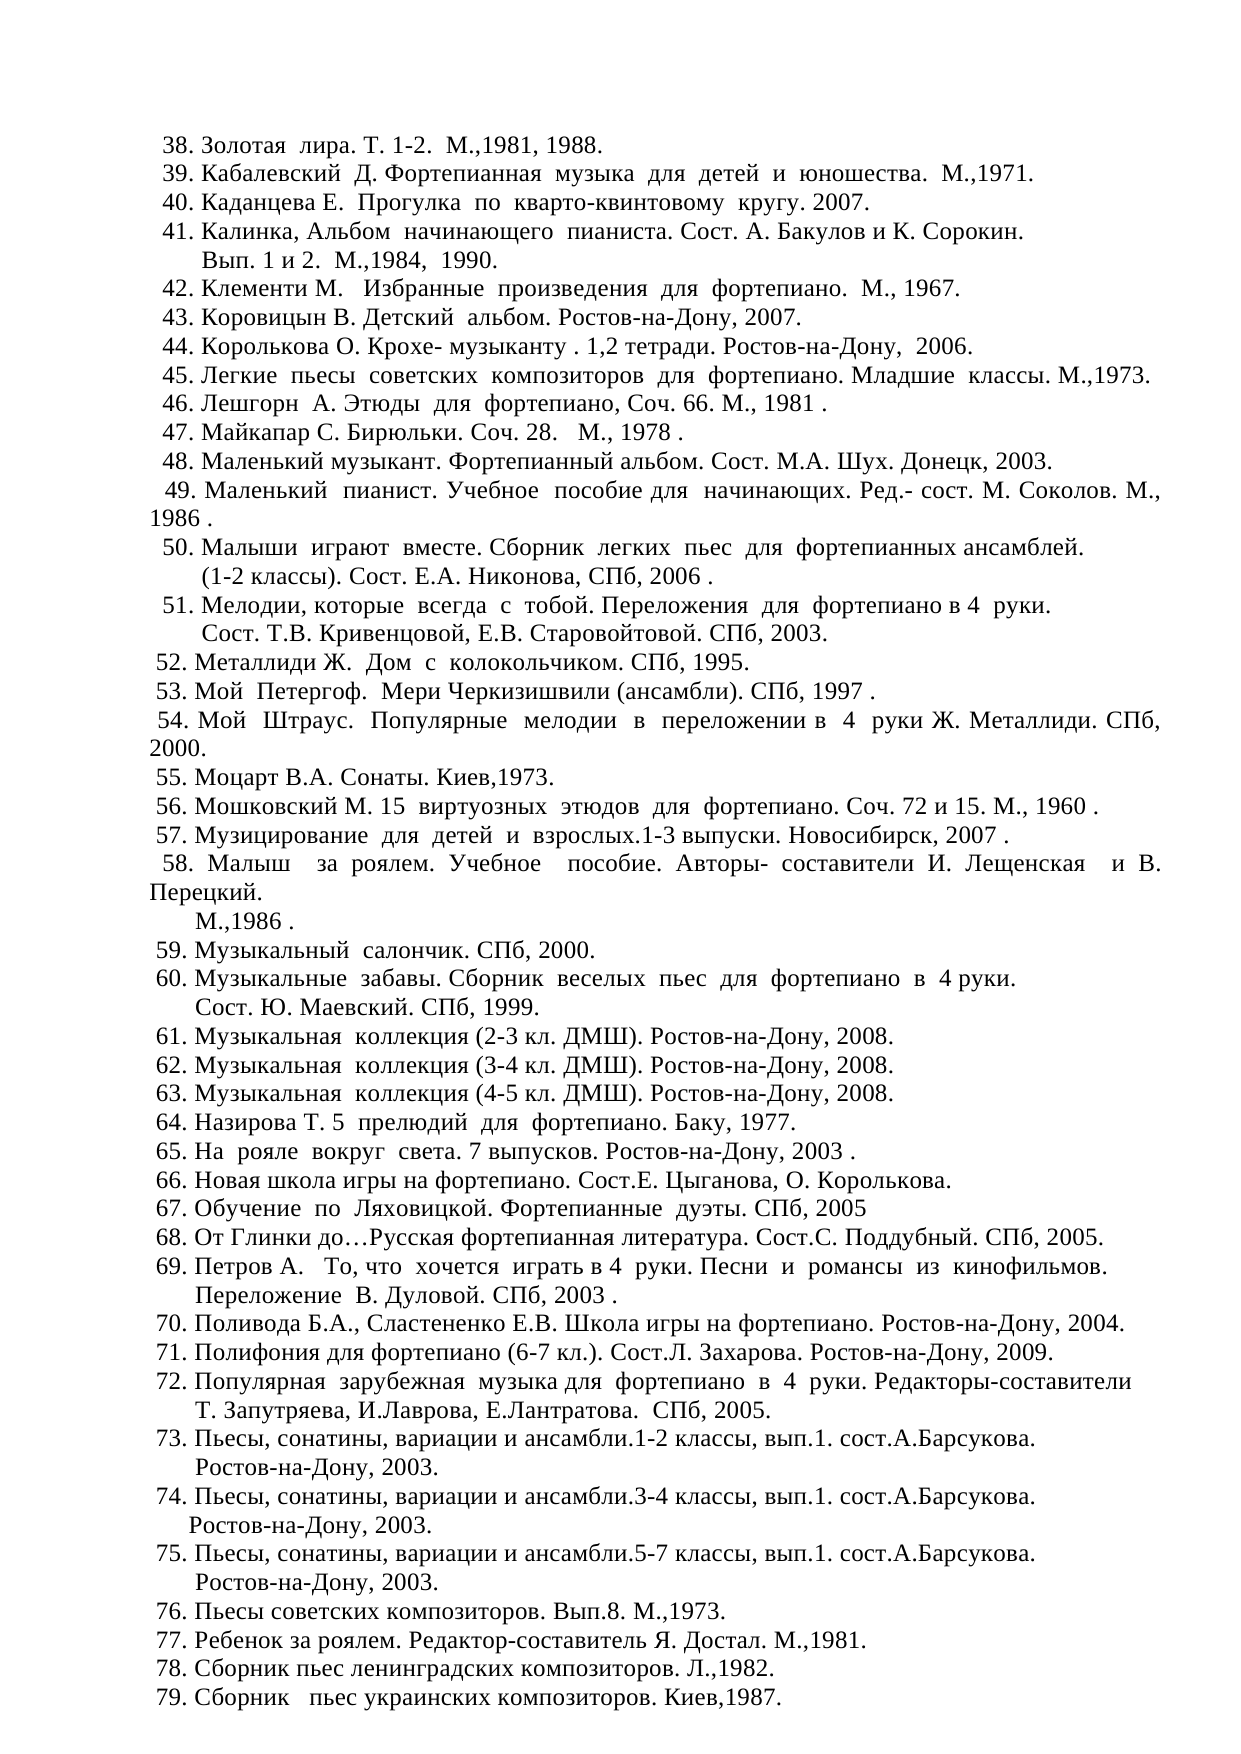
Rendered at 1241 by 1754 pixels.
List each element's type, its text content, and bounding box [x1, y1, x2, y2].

text 55. Моцарт В.А. Сонаты. Киев,1973. [149, 762, 1164, 791]
text 78. Сборник пьес ленинградских композиторов. Л.,1982. [149, 1653, 1164, 1682]
text 62. Музыкальная коллекция (3-4 кл. ДМШ). Ростов-на-Дону, 2008. [149, 1050, 1164, 1078]
text 67. Обучение по Ляховицкой. Фортепианные дуэты. СПб, 2005 [149, 1193, 1164, 1222]
text 46. Лешгорн А. Этюды для фортепиано, Соч. 66. М., 1981 . [149, 388, 1164, 417]
text 52. Металлиди Ж. Дом с колокольчиком. СПб, 1995. [149, 647, 1164, 676]
text Ростов-на-Дону, 2003. [149, 1510, 1164, 1538]
text 68. От Глинки до…Русская фортепианная литература. Сост.С. Поддубный. СПб, 2005. [149, 1222, 1164, 1251]
text 79. Сборник пьес украинских композиторов. Киев,1987. [149, 1682, 1164, 1711]
text 40. Каданцева Е. Прогулка по кварто-квинтовому кругу. 2007. [149, 187, 1164, 216]
text 42. Клементи М. Избранные произведения для фортепиано. М., 1967. [149, 273, 1164, 302]
text М.,1986 . [149, 906, 1164, 935]
text Вып. 1 и 2. М.,1984, 1990. [149, 245, 1164, 273]
text Сост. Ю. Маевский. СПб, 1999. [149, 992, 1164, 1021]
text 64. Назирова Т. 5 прелюдий для фортепиано. Баку, 1977. [149, 1107, 1164, 1136]
text 69. Петров А. То, что хочется играть в 4 руки. Песни и романсы из кинофильмов. [149, 1251, 1164, 1280]
text 56. Мошковский М. 15 виртуозных этюдов для фортепиано. Соч. 72 и 15. М., 1960 . [149, 791, 1164, 820]
text 70. Поливода Б.А., Сластененко Е.В. Школа игры на фортепиано. Ростов-на-Дону, 2004. [149, 1308, 1164, 1337]
text 72. Популярная зарубежная музыка для фортепиано в 4 руки. Редакторы-составители [149, 1366, 1164, 1395]
text 44. Королькова О. Крохе- музыканту . 1,2 тетради. Ростов-на-Дону, 2006. [149, 331, 1164, 360]
text 38. Золотая лира. Т. 1-2. М.,1981, 1988. [149, 130, 1164, 158]
text 39. Кабалевский Д. Фортепианная музыка для детей и юношества. М.,1971. [149, 158, 1164, 187]
text 45. Легкие пьесы советских композиторов для фортепиано. Младшие классы. М.,1973. [149, 360, 1164, 388]
text 41. Калинка, Альбом начинающего пианиста. Сост. А. Бакулов и К. Сорокин. [149, 216, 1164, 245]
text 43. Коровицын В. Детский альбом. Ростов-на-Дону, 2007. [149, 302, 1164, 331]
text 49. Маленький пианист. Учебное пособие для начинающих. Ред.- сост. М. Соколов. М., 1986 . [149, 475, 1164, 532]
text 57. Музицирование для детей и взрослых.1-3 выпуски. Новосибирск, 2007 . [149, 820, 1164, 848]
text 59. Музыкальный салончик. СПб, 2000. [149, 935, 1164, 963]
text Переложение В. Дуловой. СПб, 2003 . [149, 1280, 1164, 1308]
text 66. Новая школа игры на фортепиано. Сост.Е. Цыганова, О. Королькова. [149, 1165, 1164, 1193]
text 60. Музыкальные забавы. Сборник веселых пьес для фортепиано в 4 руки. [149, 963, 1164, 992]
text 54. Мой Штраус. Популярные мелодии в переложении в 4 руки Ж. Металлиди. СПб, 2000. [149, 705, 1164, 762]
text 76. Пьесы советских композиторов. Вып.8. М.,1973. [149, 1596, 1164, 1625]
text 77. Ребенок за роялем. Редактор-составитель Я. Достал. М.,1981. [149, 1625, 1164, 1653]
text Т. Запутряева, И.Лаврова, Е.Лантратова. СПб, 2005. [149, 1395, 1164, 1423]
text Сост. Т.В. Кривенцовой, Е.В. Старовойтовой. СПб, 2003. [149, 618, 1164, 647]
text Ростов-на-Дону, 2003. [149, 1452, 1164, 1481]
text 61. Музыкальная коллекция (2-3 кл. ДМШ). Ростов-на-Дону, 2008. [149, 1021, 1164, 1050]
text 63. Музыкальная коллекция (4-5 кл. ДМШ). Ростов-на-Дону, 2008. [149, 1078, 1164, 1107]
text 65. На рояле вокруг света. 7 выпусков. Ростов-на-Дону, 2003 . [149, 1136, 1164, 1165]
text 53. Мой Петергоф. Мери Черкизишвили (ансамбли). СПб, 1997 . [149, 676, 1164, 705]
text 73. Пьесы, сонатины, вариации и ансамбли.1-2 классы, вып.1. сост.А.Барсукова. [149, 1423, 1164, 1452]
text 74. Пьесы, сонатины, вариации и ансамбли.3-4 классы, вып.1. сост.А.Барсукова. [149, 1481, 1164, 1510]
text Ростов-на-Дону, 2003. [149, 1567, 1164, 1596]
text 48. Маленький музыкант. Фортепианный альбом. Сост. М.А. Шух. Донецк, 2003. [149, 446, 1164, 475]
text (1-2 классы). Сост. Е.А. Никонова, СПб, 2006 . [149, 561, 1164, 590]
text 51. Мелодии, которые всегда с тобой. Переложения для фортепиано в 4 руки. [149, 590, 1164, 618]
text 75. Пьесы, сонатины, вариации и ансамбли.5-7 классы, вып.1. сост.А.Барсукова. [149, 1538, 1164, 1567]
text 58. Малыш за роялем. Учебное пособие. Авторы- составители И. Лещенская и В. Перецкий. [149, 848, 1164, 906]
text 71. Полифония для фортепиано (6-7 кл.). Сост.Л. Захарова. Ростов-на-Дону, 2009. [149, 1337, 1164, 1366]
text 50. Малыши играют вместе. Сборник легких пьес для фортепианных ансамблей. [149, 532, 1164, 561]
text 47. Майкапар С. Бирюльки. Соч. 28. М., 1978 . [149, 417, 1164, 446]
